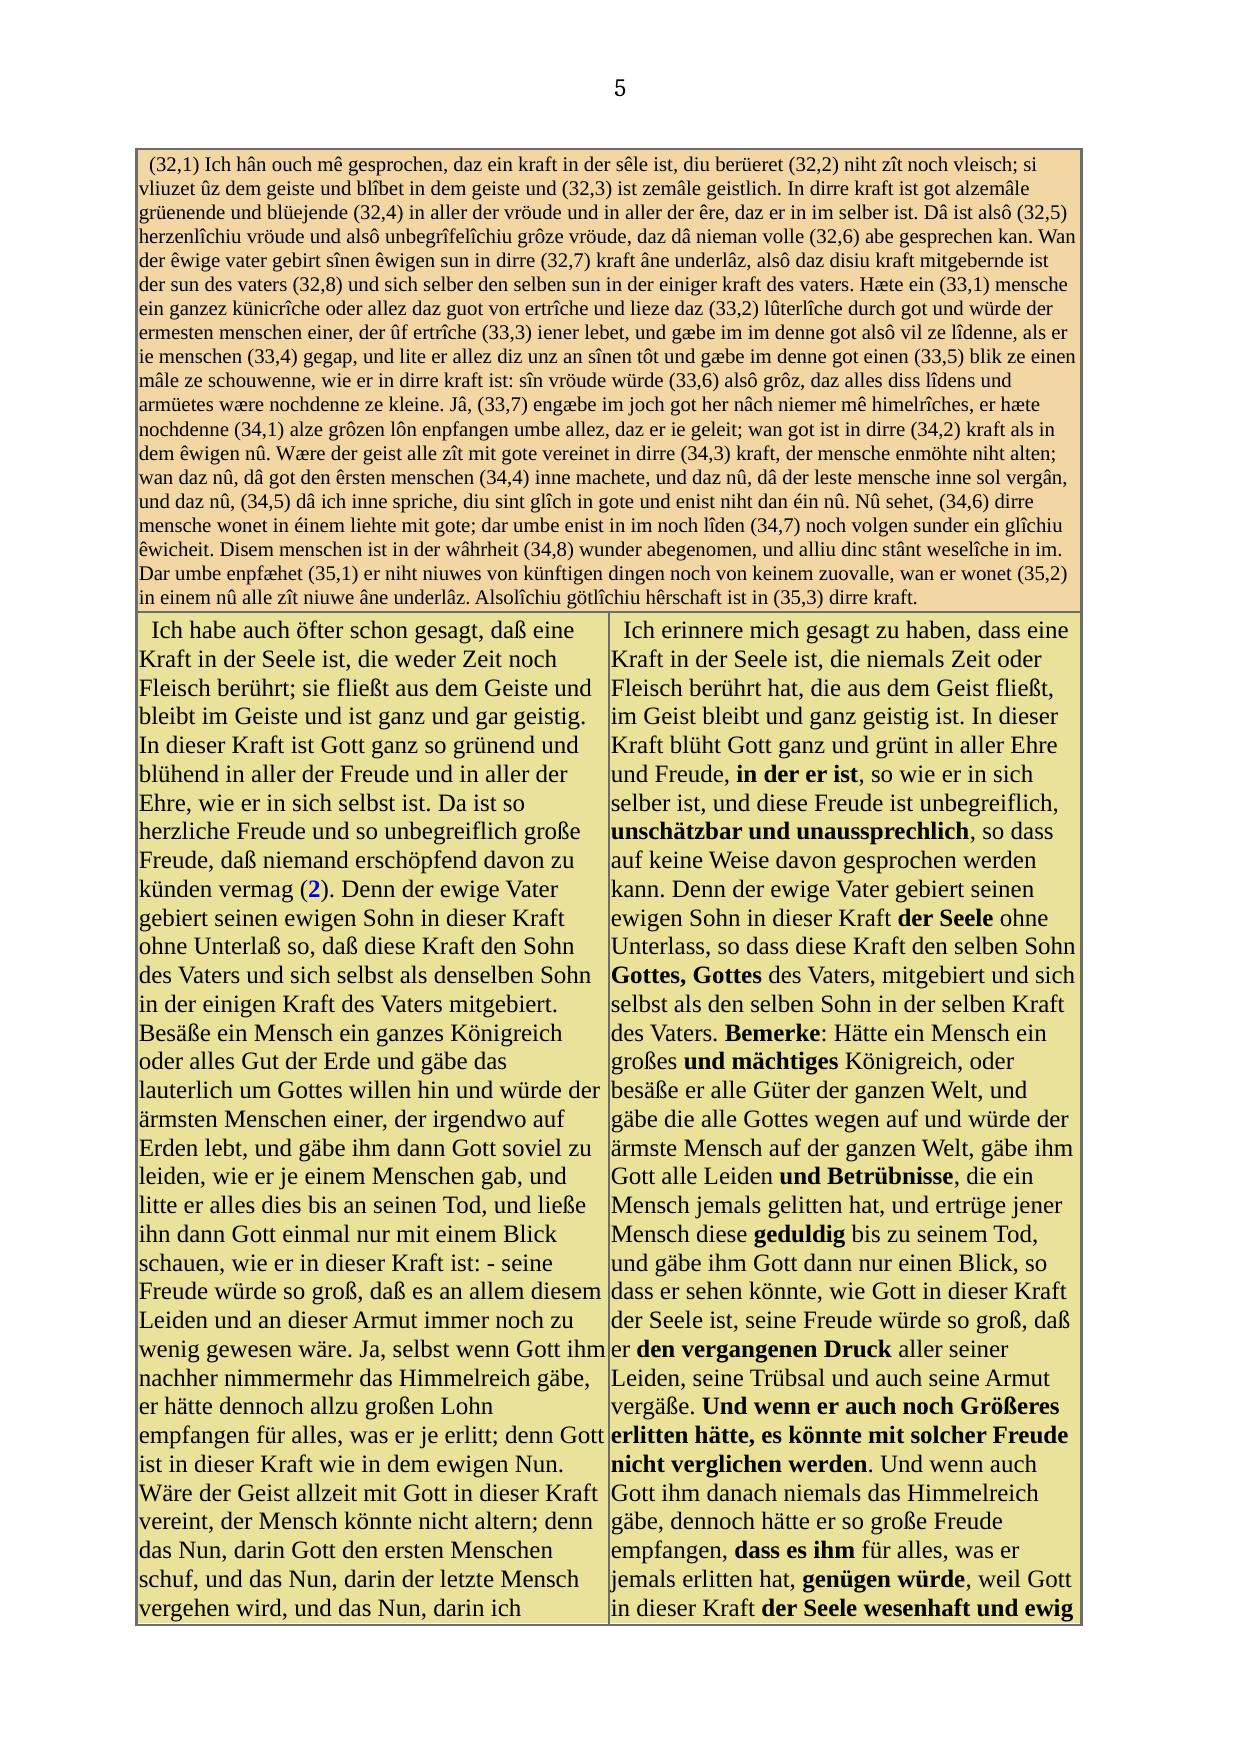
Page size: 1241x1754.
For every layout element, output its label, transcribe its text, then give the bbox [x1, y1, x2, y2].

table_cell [138, 613, 608, 1623]
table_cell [610, 613, 1080, 1623]
